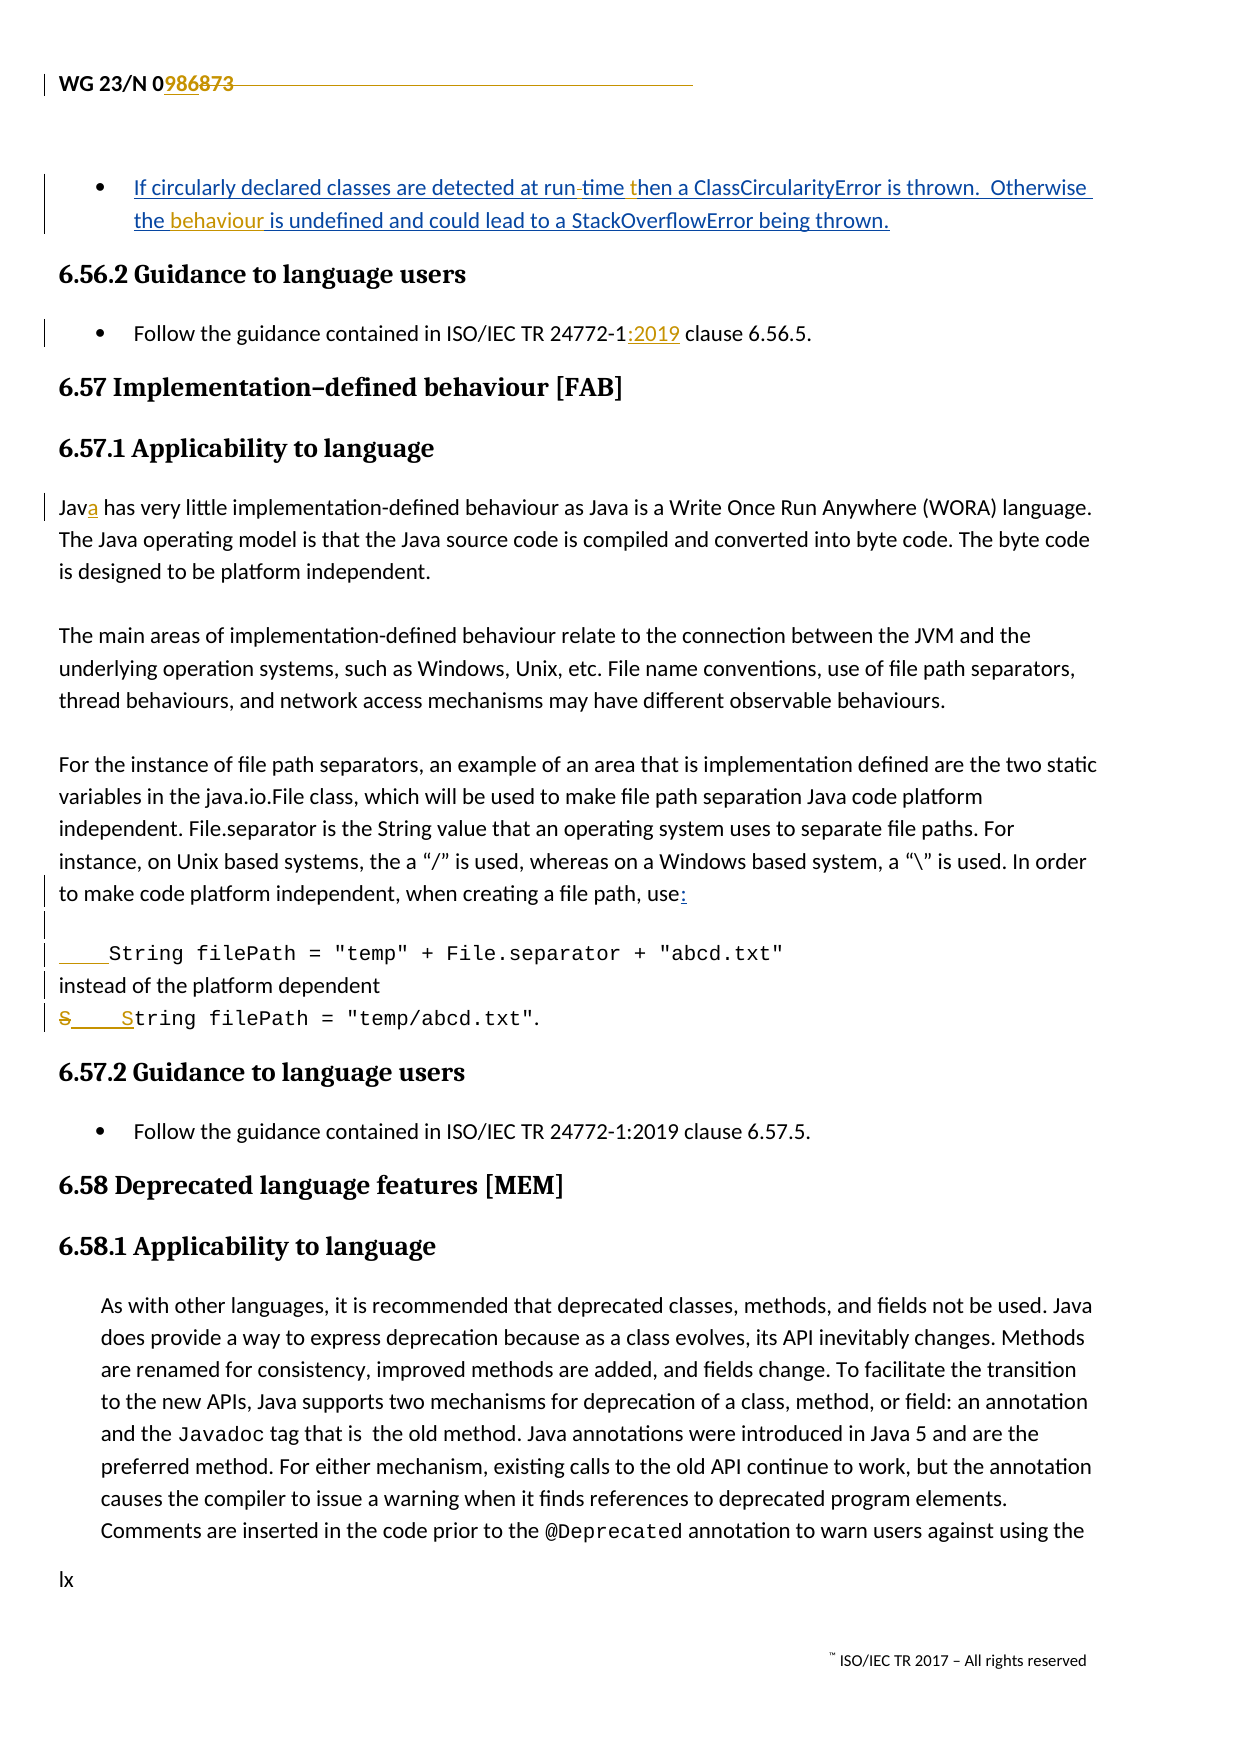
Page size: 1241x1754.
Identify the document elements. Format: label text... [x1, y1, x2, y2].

list Follow the guidance contained in ISO/IEC TR 24772-1:2019 clause 6.57.5. [96, 1117, 1099, 1145]
subtitle 6.56.2 Guidance to language users [58, 259, 1099, 290]
subtitle 6.58 Deprecated language features [MEM] [58, 1170, 1099, 1201]
text String filePath = "temp" + File.separator + "abcd.txt" [58, 943, 1099, 967]
text tring filePath = "temp/abcd.txt". [58, 1003, 1099, 1032]
subtitle 6.57 Implementation–defined behaviour [FAB] [58, 372, 1099, 403]
text instead of the platform dependent [58, 971, 1099, 999]
text The main areas of implementation-defined behaviour relate to the connection between the JVM and the underlying operation systems, such as Windows, Unix, etc. File name conventions, use of file path separators, thread behaviours, and network access mechanisms may have different observable behaviours. [58, 621, 1099, 714]
text Jav has very little implementation-defined behaviour as Java is a Write Once Run Anywhere (WORA) language. The Java operating model is that the Java source code is compiled and converted into byte code. The byte code is designed to be platform independent. [58, 493, 1099, 585]
subtitle 6.57.2 Guidance to language users [58, 1057, 1099, 1088]
text For the instance of file path separators, an example of an area that is implementation defined are the two static variables in the java.io.File class, which will be used to make file path separation Java code platform independent. File.separator is the String value that an operating system uses to separate file paths. For instance, on Unix based systems, the a “/” is used, whereas on a Windows based system, a “\” is used. In order to make code platform independent, when creating a file path, use [58, 750, 1099, 907]
subtitle 6.57.1 Applicability to language [58, 433, 1099, 464]
subtitle 6.58.1 Applicability to language [58, 1231, 1099, 1262]
list Follow the guidance contained in ISO/IEC TR 24772-1 clause 6.56.5. [96, 319, 1099, 347]
